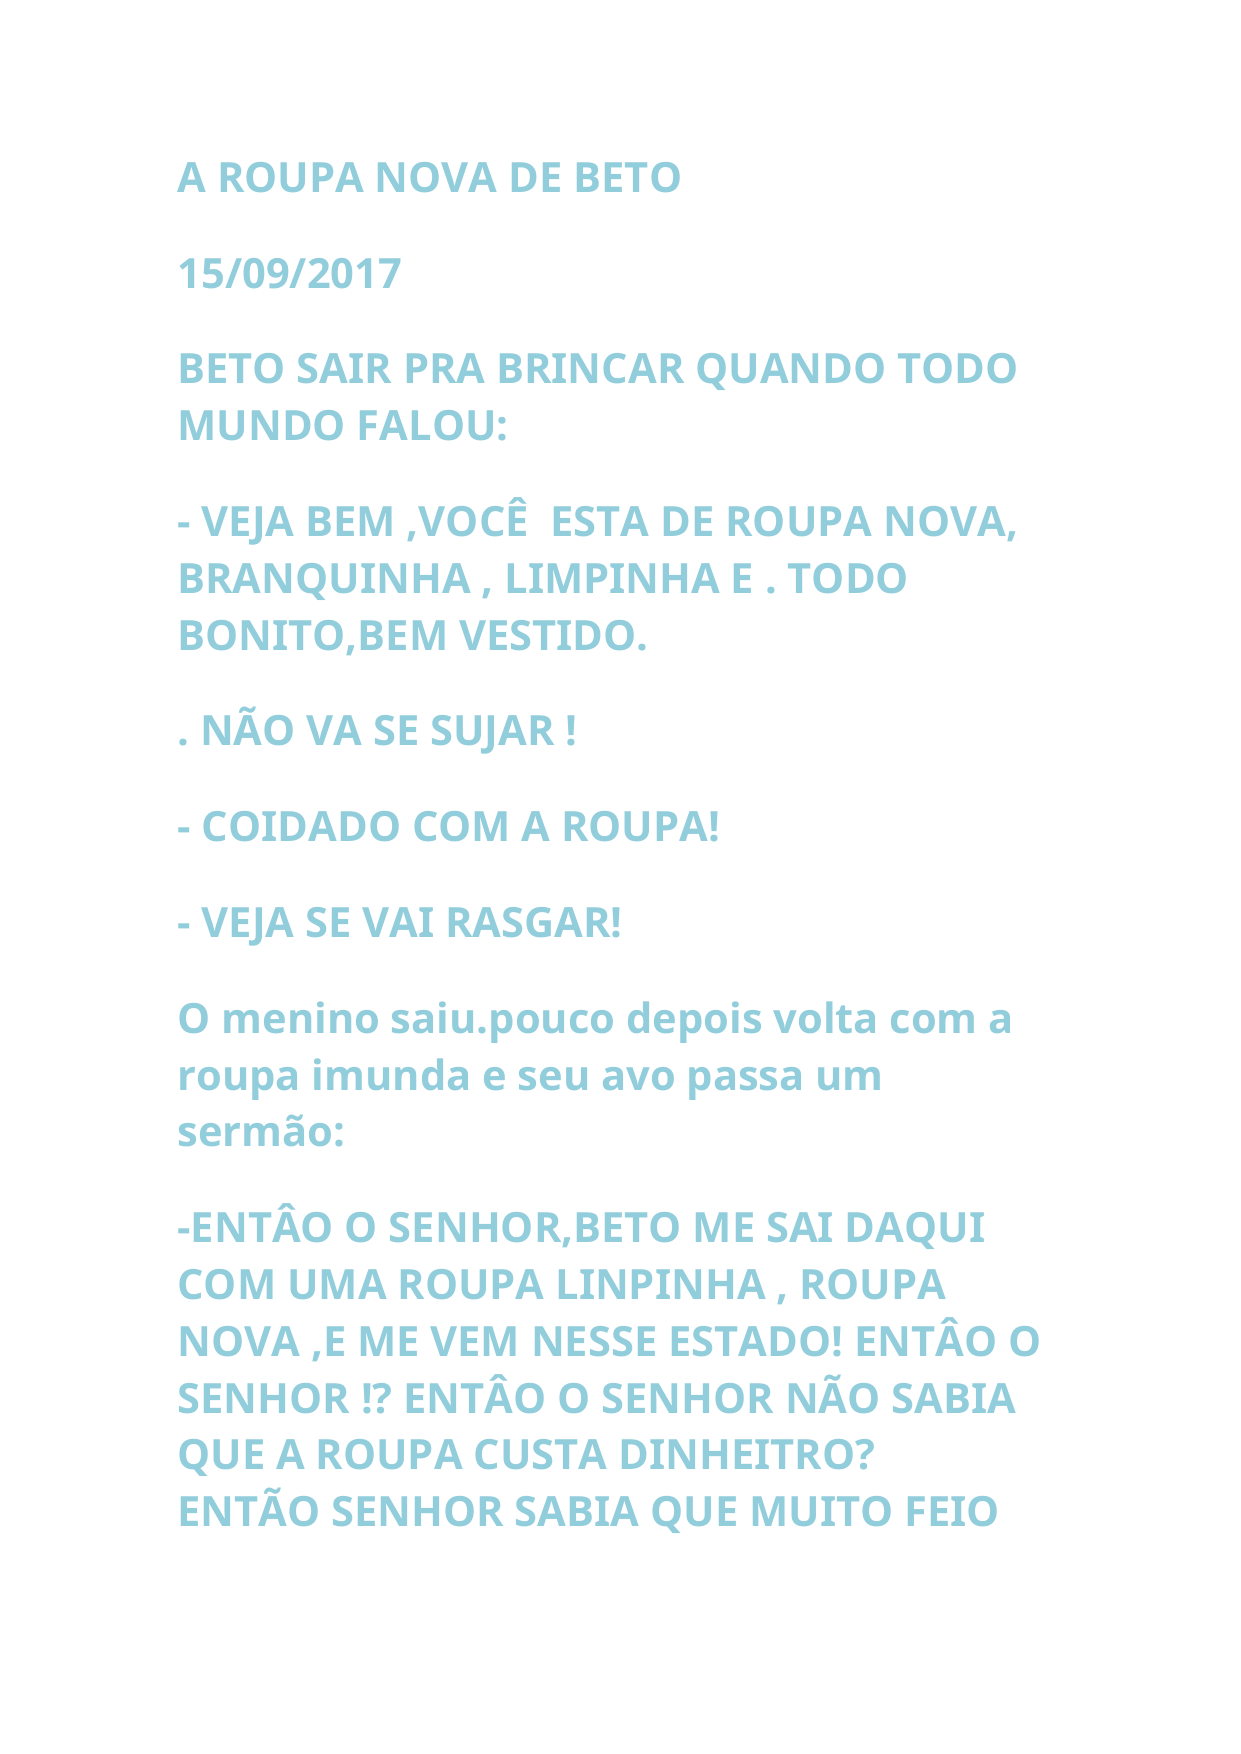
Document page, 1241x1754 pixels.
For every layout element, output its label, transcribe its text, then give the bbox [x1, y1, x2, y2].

text BETO SAIR PRA BRINCAR QUANDO TODO MUNDO FALOU: [177, 339, 1063, 453]
text 15/09/2017 [177, 243, 1063, 300]
text A ROUPA NOVA DE BETO [177, 148, 1063, 204]
text O menino saiu.pouco depois volta com a roupa imunda e seu avo passa um sermão: [177, 989, 1063, 1159]
text . NÃO VA SE SUJAR ! [177, 701, 1063, 758]
text - VEJA SE VAI RASGAR! [177, 893, 1063, 950]
text - VEJA BEM ,VOCÊ ESTA DE ROUPA NOVA, BRANQUINHA , LIMPINHA E . TODO BONITO,BEM VESTIDO. [177, 492, 1063, 662]
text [177, 1198, 1063, 1539]
text - COIDADO COM A ROUPA! [177, 797, 1063, 854]
